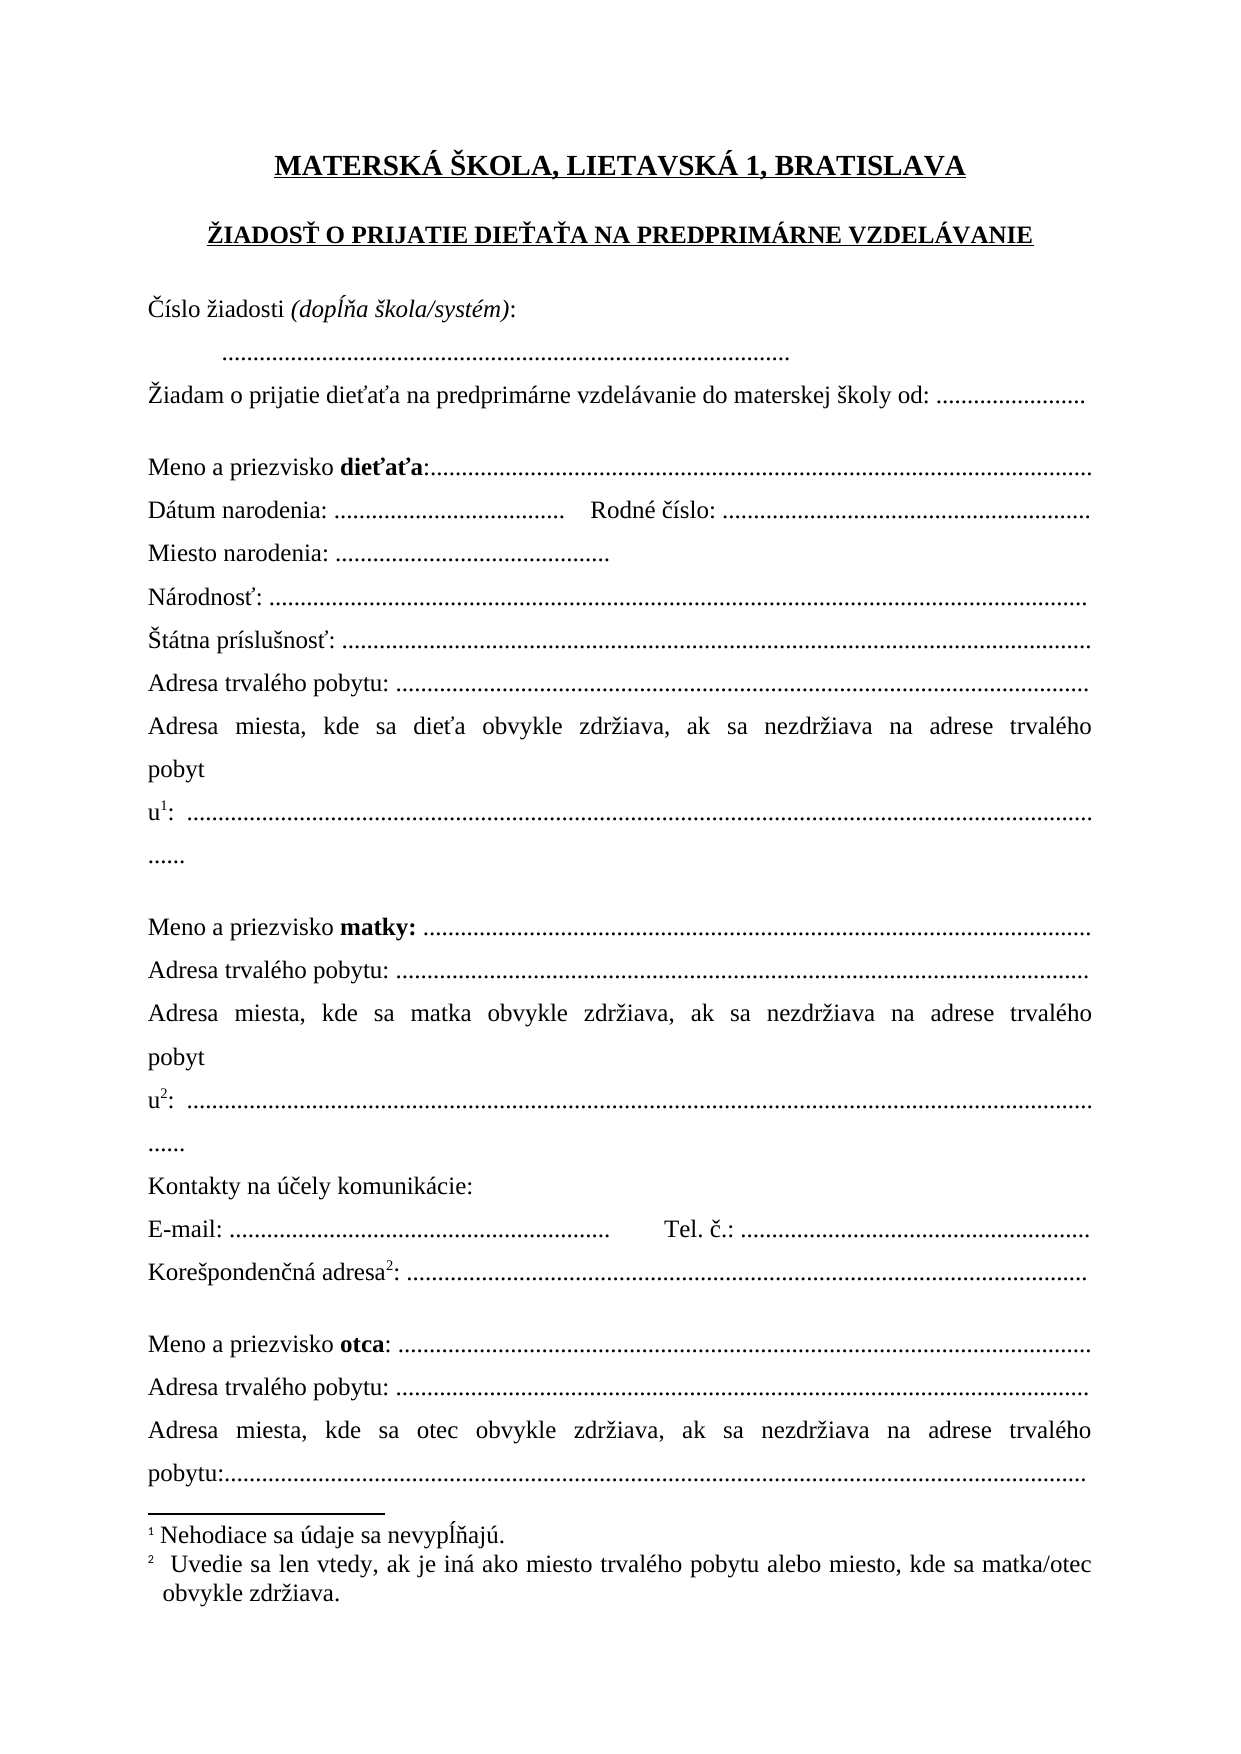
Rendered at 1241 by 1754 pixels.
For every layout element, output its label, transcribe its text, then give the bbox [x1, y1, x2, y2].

text Kontakty na účely komunikácie: [148, 1171, 1093, 1200]
text Meno a priezvisko dieťaťa:.......................................................................................................... [148, 452, 1093, 481]
text Miesto narodenia: ............................................ [148, 538, 1093, 567]
text MATERSKÁ ŠKOLA, LIETAVSKÁ 1, BRATISLAVA [148, 148, 1093, 181]
text Adresa miesta, kde sa dieťa obvykle zdržiava, ak sa nezdržiava na adrese trvalého pobytu: ....................................................................................................................................................... [148, 711, 1093, 869]
text Národnosť: ................................................................................................................................... [148, 582, 1093, 610]
text Adresa trvalého pobytu: ............................................................................................................... [148, 955, 1093, 984]
text Dátum narodenia: ..................................... Rodné číslo: ........................................................... [148, 495, 1093, 524]
text Meno a priezvisko matky: ........................................................................................................... [148, 912, 1093, 941]
text Číslo žiadosti (dopĺňa škola/systém): ........................................................................................... [148, 294, 1093, 366]
text ŽIADOSŤ O PRIJATIE DIEŤAŤA NA PREDPRIMÁRNE VZDELÁVANIE [148, 220, 1093, 249]
text Adresa miesta, kde sa otec obvykle zdržiava, ak sa nezdržiava na adrese trvalého pobytu:.......................................................................................................................................... [148, 1415, 1093, 1487]
text Korešpondenčná adresa: ............................................................................................................. [148, 1257, 1093, 1286]
text Adresa trvalého pobytu: ............................................................................................................... [148, 668, 1093, 697]
text Žiadam o prijatie dieťaťa na predprimárne vzdelávanie do materskej školy od: ........................ [148, 380, 1093, 409]
text Adresa trvalého pobytu: ............................................................................................................... [148, 1372, 1093, 1401]
text Štátna príslušnosť: ........................................................................................................................ [148, 625, 1093, 653]
text Meno a priezvisko otca: ............................................................................................................... [148, 1329, 1093, 1358]
text E-mail: ............................................................. Tel. č.: ........................................................ [148, 1214, 1093, 1243]
text Adresa miesta, kde sa matka obvykle zdržiava, ak sa nezdržiava na adrese trvalého pobytu2: ....................................................................................................................................................... [148, 998, 1093, 1157]
